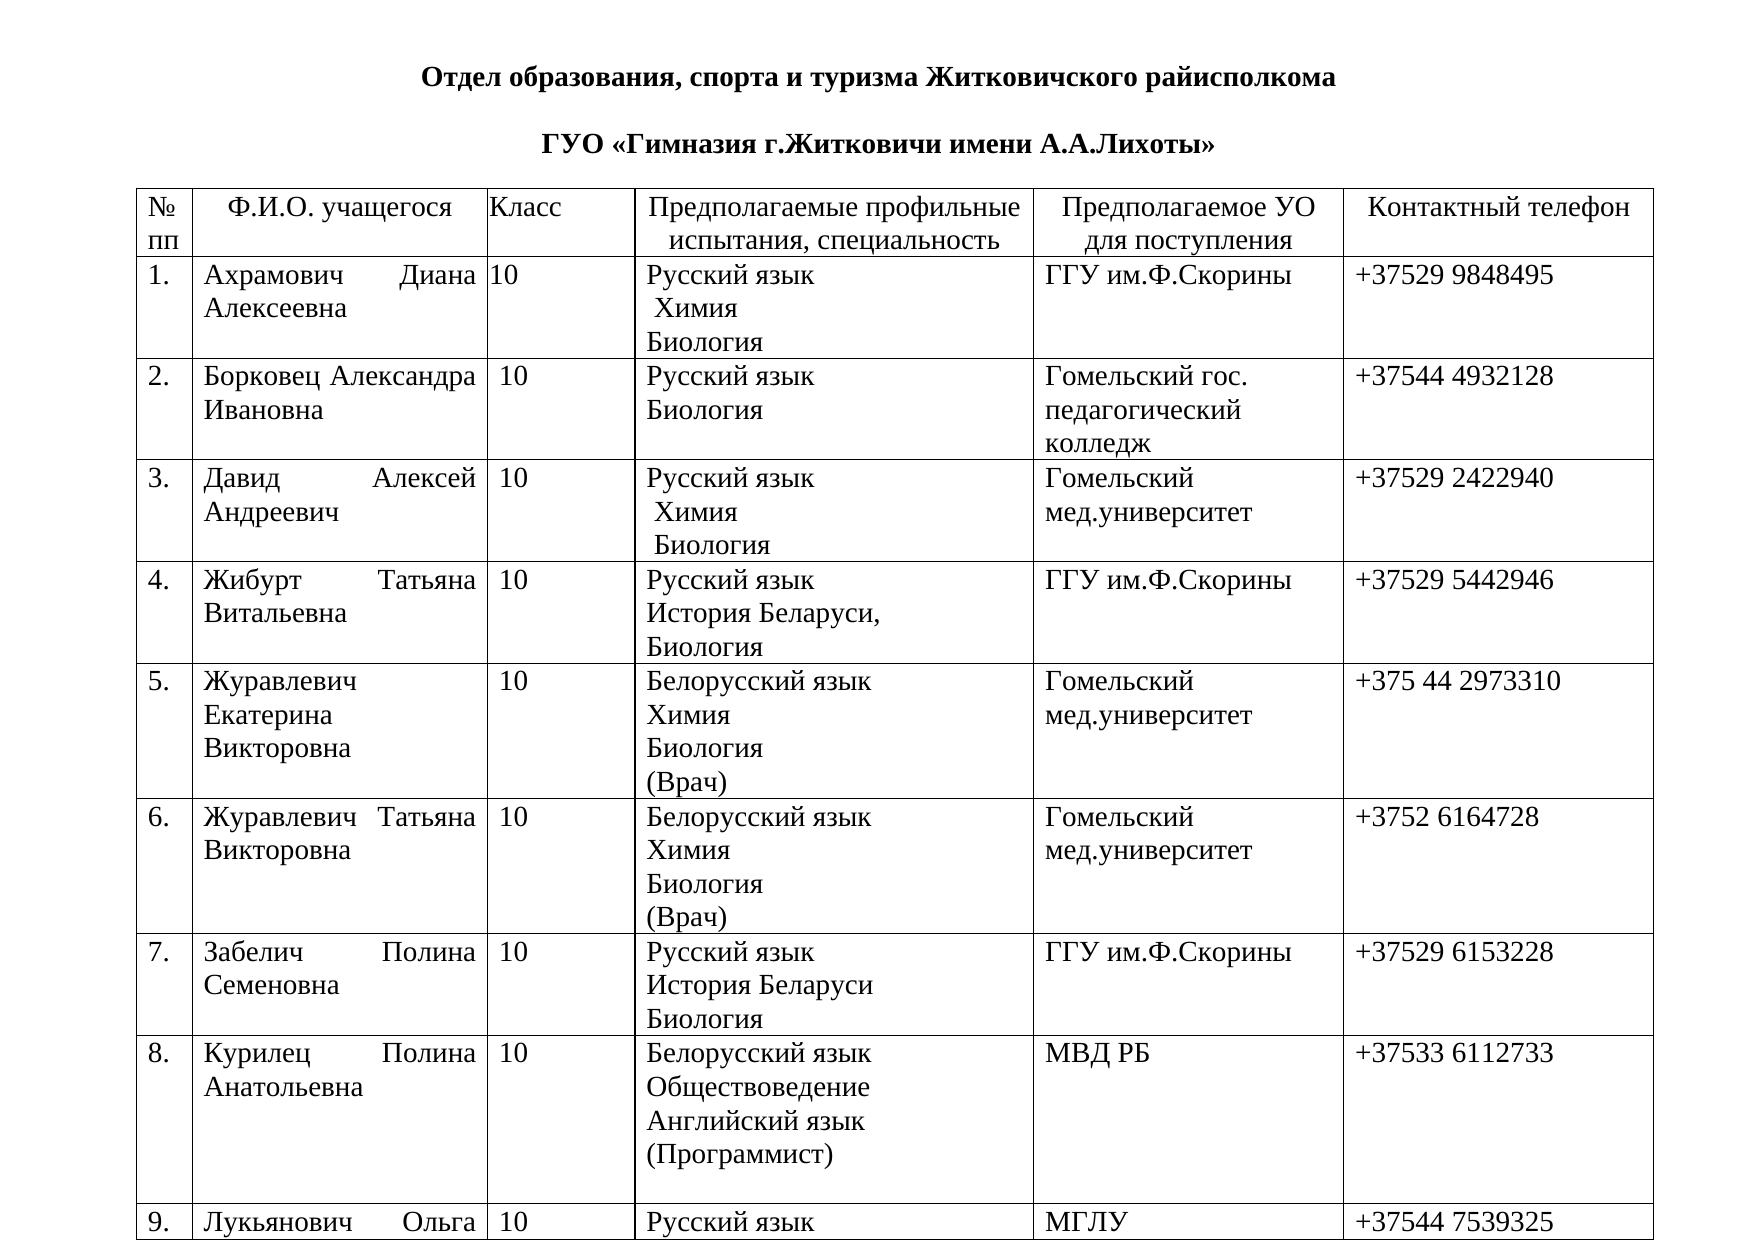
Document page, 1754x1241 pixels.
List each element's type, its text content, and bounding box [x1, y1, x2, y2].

table_cell +37529 6153228 [1344, 934, 1653, 1034]
table_header Ф.И.О. учащегося [193, 189, 487, 256]
table_header Класс [488, 189, 634, 256]
table_cell +37544 7539325 [1344, 1204, 1653, 1239]
table_cell 10 [488, 257, 634, 357]
table_cell Журавлевич Татьяна Викторовна [193, 799, 487, 933]
text ГУО «Гимназия г.Житковичи имени А.А.Лихоты» [148, 126, 1609, 160]
table_cell [137, 562, 192, 662]
table_cell Ахрамович Диана Алексеевна [193, 257, 487, 357]
table_cell Русский язык История Беларуси, Биология [636, 562, 1033, 662]
table_cell +3752 6164728 [1344, 799, 1653, 933]
table_cell Гомельский гос. педагогический колледж [1034, 359, 1343, 459]
table_cell [137, 1036, 192, 1203]
table_cell [137, 934, 192, 1034]
table_cell МГЛУ [1034, 1204, 1343, 1239]
table_cell 10 [488, 562, 634, 662]
table_cell +37529 2422940 [1344, 460, 1653, 561]
table_cell 10 [488, 359, 634, 459]
table_cell [137, 799, 192, 933]
table_header № пп [137, 189, 192, 256]
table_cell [193, 1204, 487, 1239]
table_cell [137, 359, 192, 459]
table_header Предполагаемое УО для поступления [1034, 189, 1343, 256]
table_cell Гомельский мед.университет [1034, 799, 1343, 933]
table_cell Гомельский мед.университет [1034, 664, 1343, 798]
table_cell Гомельский мед.университет [1034, 460, 1343, 561]
table_cell ГГУ им.Ф.Скорины [1034, 934, 1343, 1034]
table_cell 10 [488, 460, 634, 561]
table_cell [137, 664, 192, 798]
table_cell Русский язык История Беларуси Биология [636, 934, 1033, 1034]
table_cell +37529 5442946 [1344, 562, 1653, 662]
table_cell [137, 1204, 192, 1239]
table_header Контактный телефон [1344, 189, 1653, 256]
table_cell Журавлевич Екатерина Викторовна [193, 664, 487, 798]
table_cell Белорусский язык Химия Биология (Врач) [636, 664, 1033, 798]
table_header Предполагаемые профильные испытания, специальность [636, 189, 1033, 256]
text Отдел образования, спорта и туризма Житковичского райисполкома [148, 59, 1609, 93]
table_cell ГГУ им.Ф.Скорины [1034, 562, 1343, 662]
table_cell Давид Алексей Андреевич [193, 460, 487, 561]
table_cell Жибурт Татьяна Витальевна [193, 562, 487, 662]
table_cell ГГУ им.Ф.Скорины [1034, 257, 1343, 357]
table_cell +375 44 2973310 [1344, 664, 1653, 798]
table_cell Борковец Александра Ивановна [193, 359, 487, 459]
table_cell +37529 9848495 [1344, 257, 1653, 357]
table_cell +37544 4932128 [1344, 359, 1653, 459]
table_cell +37533 6112733 [1344, 1036, 1653, 1203]
table_cell 10 [488, 1204, 634, 1239]
table_cell Русский язык Биология [636, 359, 1033, 459]
table_cell 10 [488, 1036, 634, 1203]
table_cell 10 [488, 664, 634, 798]
table_cell 10 [488, 799, 634, 933]
table_cell 10 [488, 934, 634, 1034]
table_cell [636, 1204, 1033, 1239]
table_cell Забелич Полина Семеновна [193, 934, 487, 1034]
table_cell Белорусский язык Обществоведение Английский язык (Программист) [636, 1036, 1033, 1203]
table_cell Русский язык Химия Биология [636, 257, 1033, 357]
table_cell Русский язык Химия Биология [636, 460, 1033, 561]
table_cell [137, 460, 192, 561]
table_cell Белорусский язык Химия Биология (Врач) [636, 799, 1033, 933]
table_cell [137, 257, 192, 357]
table_cell МВД РБ [1034, 1036, 1343, 1203]
table_cell Курилец Полина Анатольевна [193, 1036, 487, 1203]
